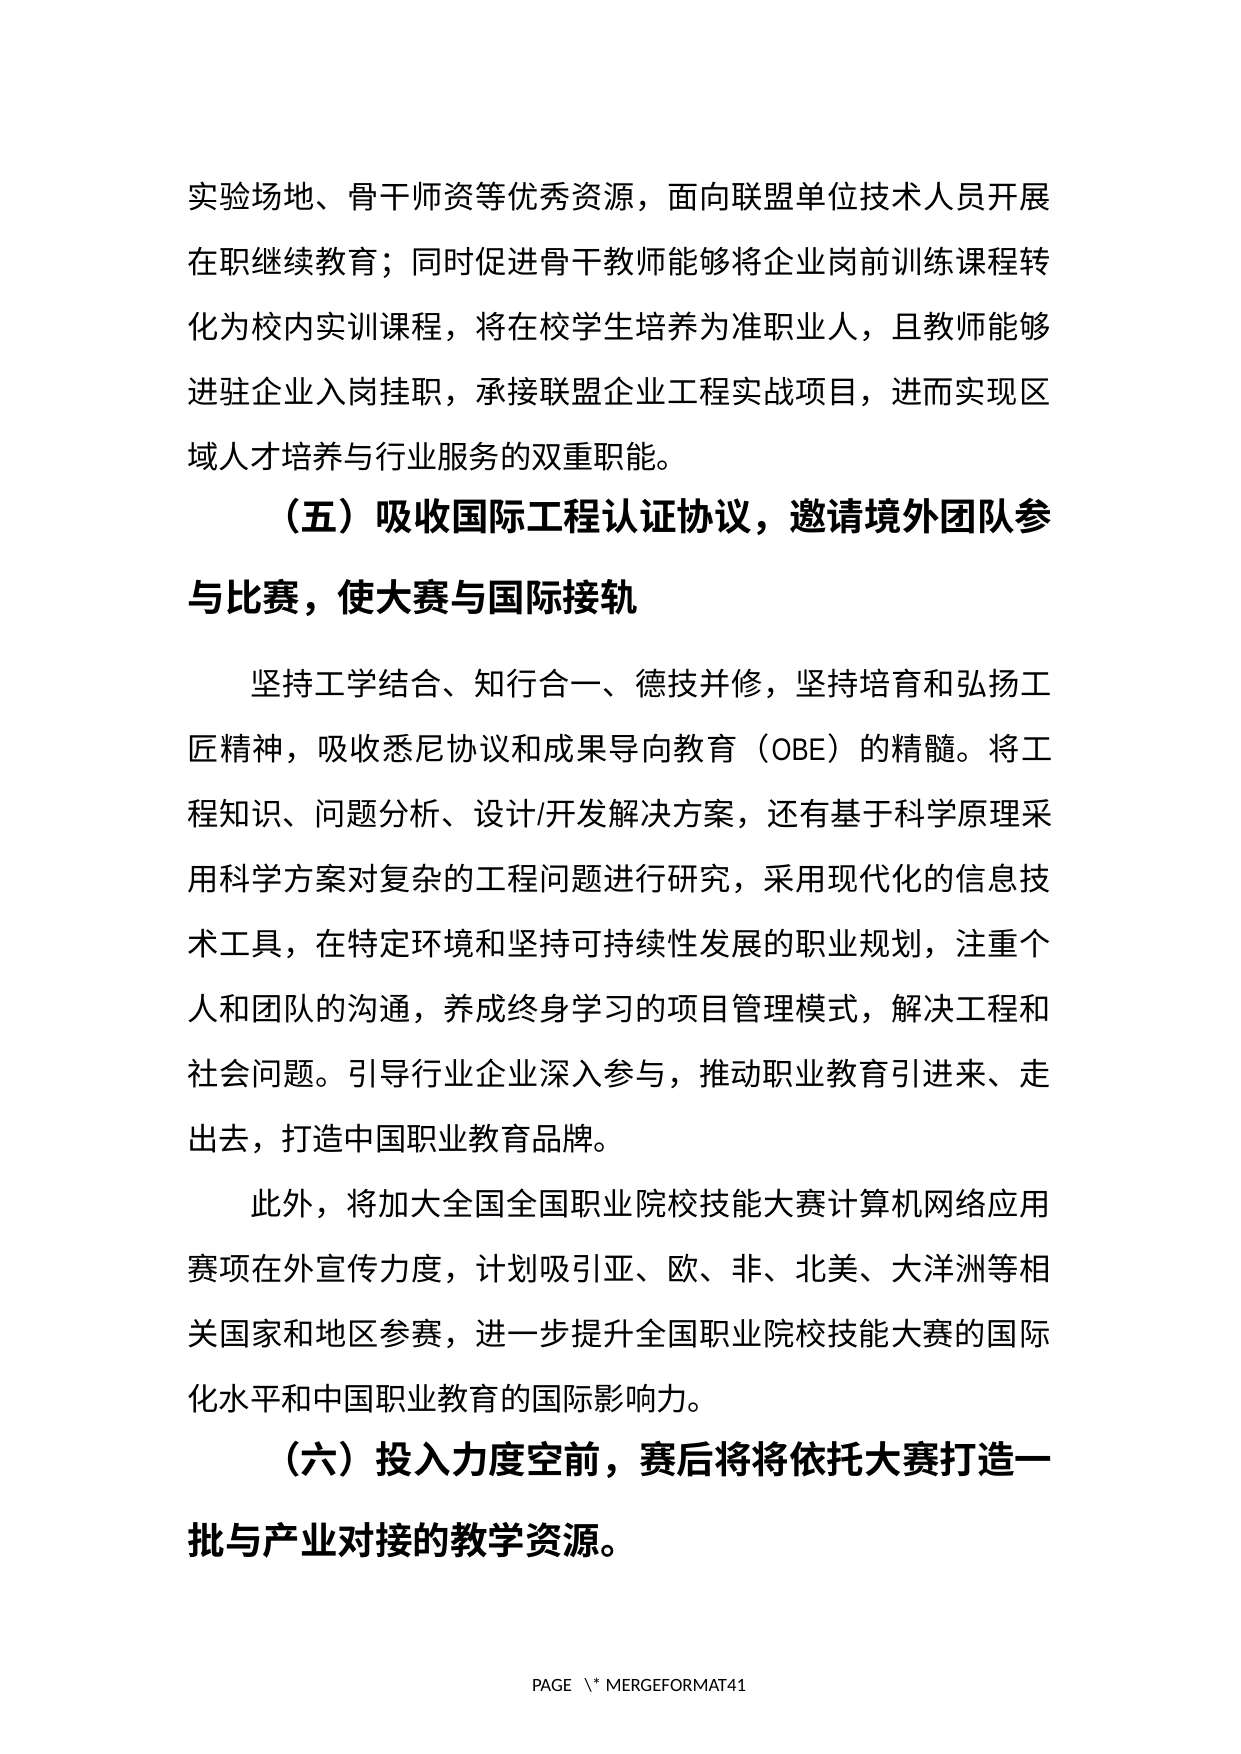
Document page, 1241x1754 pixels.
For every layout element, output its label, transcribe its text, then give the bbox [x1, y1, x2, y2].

subtitle （五）吸收国际工程认证协议，邀请境外团队参与比赛，使大赛与国际接轨 [187, 487, 1053, 623]
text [187, 162, 1053, 487]
text 坚持工学结合、知行合一、德技并修，坚持培育和弘扬工匠精神，吸收悉尼协议和成果导向教育（OBE）的精髓。将工程知识、问题分析、设计/开发解决方案，还有基于科学原理采用科学方案对复杂的工程问题进行研究，采用现代化的信息技术工具，在特定环境和坚持可持续性发展的职业规划，注重个人和团队的沟通，养成终身学习的项目管理模式，解决工程和社会问题。引导行业企业深入参与，推动职业教育引进来、走出去，打造中国职业教育品牌。 [187, 650, 1053, 1170]
text 此外，将加大全国全国职业院校技能大赛计算机网络应用赛项在外宣传力度，计划吸引亚、欧、非、北美、大洋洲等相关国家和地区参赛，进一步提升全国职业院校技能大赛的国际化水平和中国职业教育的国际影响力。 [187, 1170, 1053, 1430]
subtitle （六）投入力度空前，赛后将将依托大赛打造一批与产业对接的教学资源。 [187, 1430, 1053, 1565]
